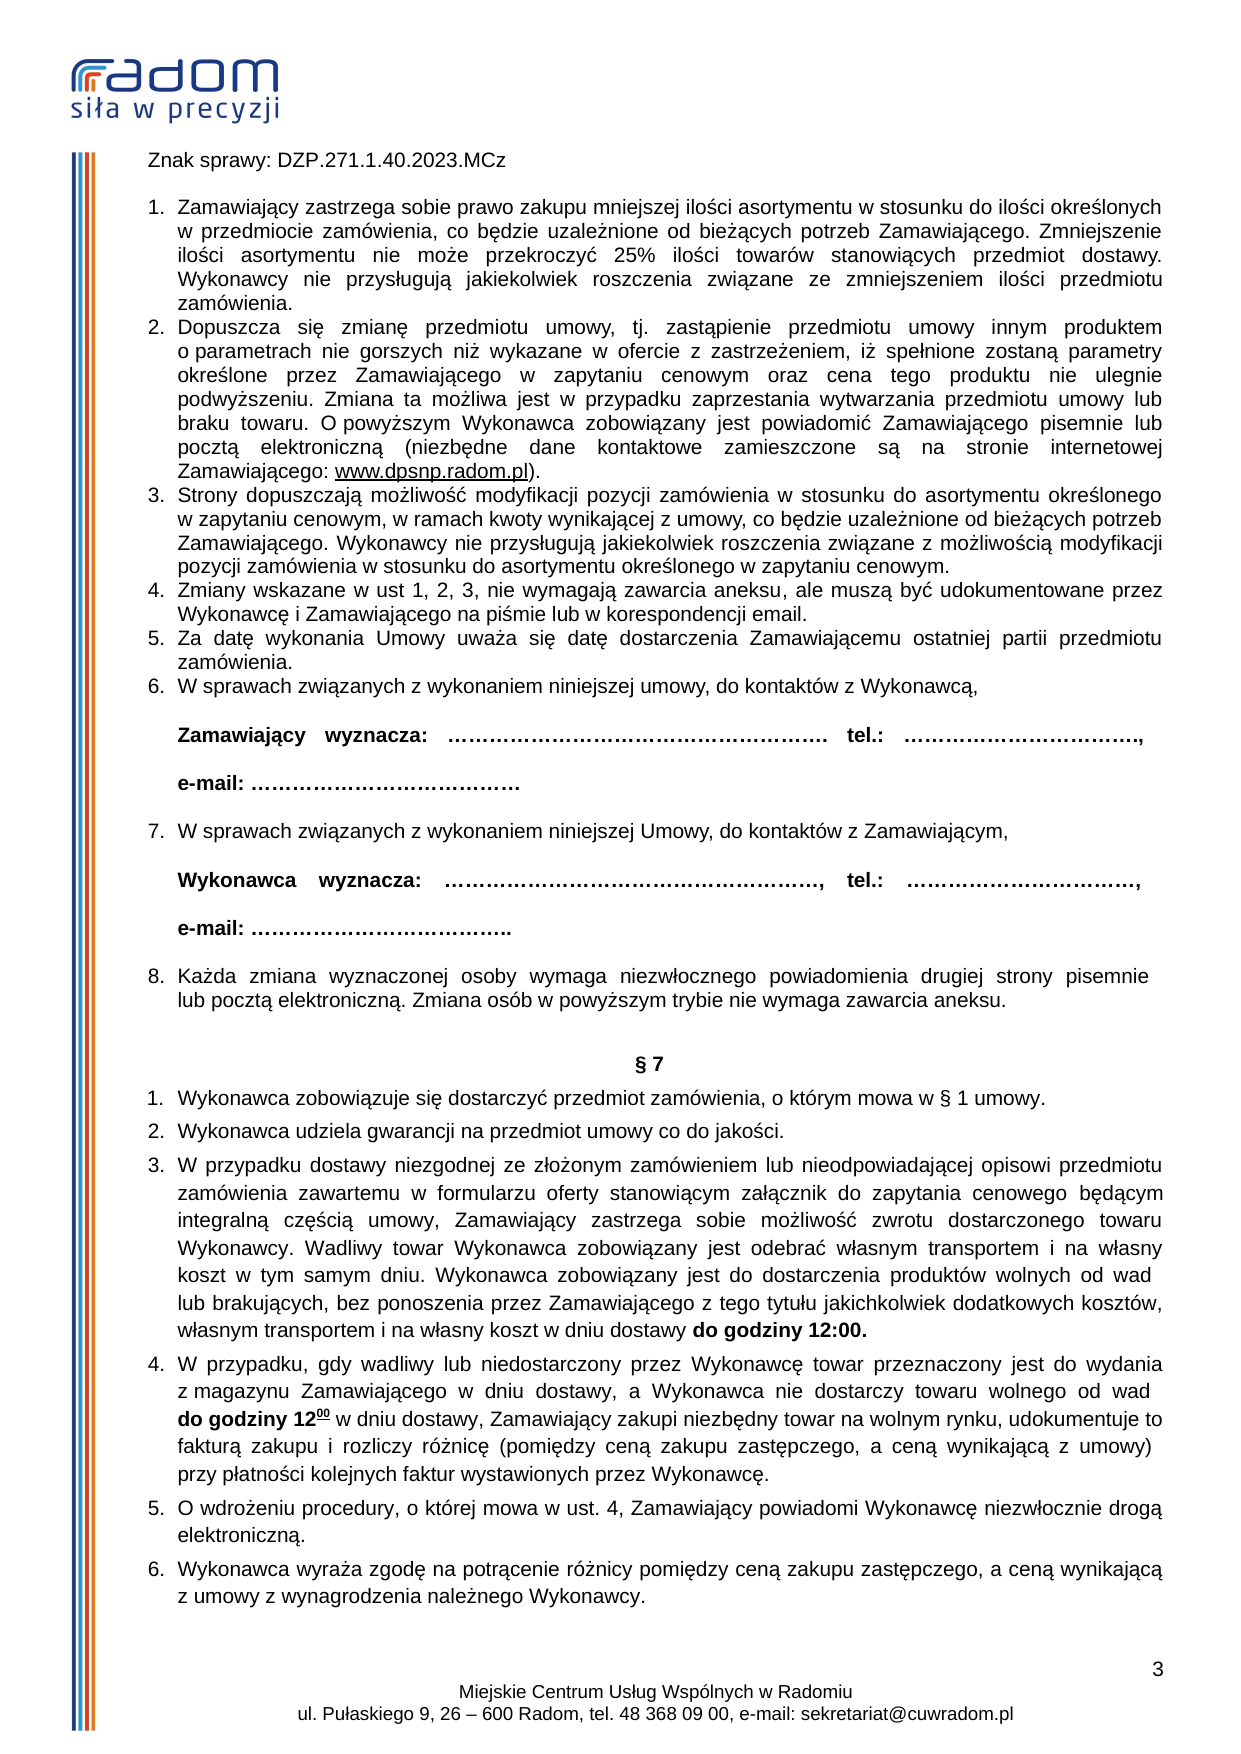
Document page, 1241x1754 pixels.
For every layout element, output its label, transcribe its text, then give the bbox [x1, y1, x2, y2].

list Zmiany wskazane w ust 1, 2, 3, nie wymagają zawarcia aneksu, ale muszą być udokumentowane przez Wykonawcę i Zamawiającego na piśmie lub w korespondencji email. [148, 578, 1163, 626]
text Wykonawca wyznacza: ………………………………………………, tel.: ……………………………, e-mail: ……………………………….. [177, 868, 1163, 940]
list Wykonawca zobowiązuje się dostarczyć przedmiot zamówienia, o którym mowa w § 1 umowy. [147, 1085, 1163, 1109]
list Każda zmiana wyznaczonej osoby wymaga niezwłocznego powiadomienia drugiej strony pisemnie lub pocztą elektroniczną. Zmiana osób w powyższym trybie nie wymaga zawarcia aneksu. [148, 964, 1163, 1012]
list W sprawach związanych z wykonaniem niniejszej Umowy, do kontaktów z Zamawiającym, [148, 819, 1163, 843]
list W sprawach związanych z wykonaniem niniejszej umowy, do kontaktów z Wykonawcą, [148, 674, 1163, 698]
text Zamawiający wyznacza: ………………………………………………. tel.: ……………………………., e-mail: ………………………………… [177, 723, 1163, 795]
list Wykonawca wyraża zgodę na potrącenie różnicy pomiędzy ceną zakupu zastępczego, a ceną wynikającą z umowy z wynagrodzenia należnego Wykonawcy. [148, 1557, 1163, 1608]
list Strony dopuszczają możliwość modyfikacji pozycji zamówienia w stosunku do asortymentu określonego w zapytaniu cenowym, w ramach kwoty wynikającej z umowy, co będzie uzależnione od bieżących potrzeb Zamawiającego. Wykonawcy nie przysługują jakiekolwiek roszczenia związane z możliwością modyfikacji pozycji zamówienia w stosunku do asortymentu określonego w zapytaniu cenowym. [148, 482, 1163, 578]
text § 7 [635, 1052, 1163, 1076]
list Wykonawca udziela gwarancji na przedmiot umowy co do jakości. [148, 1119, 1163, 1143]
list Zamawiający zastrzega sobie prawo zakupu mniejszej ilości asortymentu w stosunku do ilości określonych w przedmiocie zamówienia, co będzie uzależnione od bieżących potrzeb Zamawiającego. Zmniejszenie ilości asortymentu nie może przekroczyć 25% ilości towarów stanowiących przedmiot dostawy. Wykonawcy nie przysługują jakiekolwiek roszczenia związane ze zmniejszeniem ilości przedmiotu zamówienia. [148, 195, 1163, 315]
list W przypadku dostawy niezgodnej ze złożonym zamówieniem lub nieodpowiadającej opisowi przedmiotu zamówienia zawartemu w formularzu oferty stanowiącym załącznik do zapytania cenowego będącym integralną częścią umowy, Zamawiający zastrzega sobie możliwość zwrotu dostarczonego towaru Wykonawcy. Wadliwy towar Wykonawca zobowiązany jest odebrać własnym transportem i na własny koszt w tym samym dniu. Wykonawca zobowiązany jest do dostarczenia produktów wolnych od wad lub brakujących, bez ponoszenia przez Zamawiającego z tego tytułu jakichkolwiek dodatkowych kosztów, własnym transportem i na własny koszt w dniu dostawy do godziny 12:00. [148, 1153, 1163, 1342]
list Za datę wykonania Umowy uważa się datę dostarczenia Zamawiającemu ostatniej partii przedmiotu zamówienia. [148, 626, 1163, 674]
picture [0, 0, 1241, 1731]
list Dopuszcza się zmianę przedmiotu umowy, tj. zastąpienie przedmiotu umowy innym produktem o parametrach nie gorszych niż wykazane w ofercie z zastrzeżeniem, iż spełnione zostaną parametry określone przez Zamawiającego w zapytaniu cenowym oraz cena tego produktu nie ulegnie podwyższeniu. Zmiana ta możliwa jest w przypadku zaprzestania wytwarzania przedmiotu umowy lub braku towaru. O powyższym Wykonawca zobowiązany jest powiadomić Zamawiającego pisemnie lub pocztą elektroniczną (niezbędne dane kontaktowe zamieszczone są na stronie internetowej Zamawiającego: www.dpsnp.radom.pl). [148, 315, 1163, 482]
list W przypadku, gdy wadliwy lub niedostarczony przez Wykonawcę towar przeznaczony jest do wydania z magazynu Zamawiającego w dniu dostawy, a Wykonawca nie dostarczy towaru wolnego od wad do godziny 1200 w dniu dostawy, Zamawiający zakupi niezbędny towar na wolnym rynku, udokumentuje to fakturą zakupu i rozliczy różnicę (pomiędzy ceną zakupu zastępczego, a ceną wynikającą z umowy) przy płatności kolejnych faktur wystawionych przez Wykonawcę. [148, 1352, 1163, 1486]
list O wdrożeniu procedury, o której mowa w ust. 4, Zamawiający powiadomi Wykonawcę niezwłocznie drogą elektroniczną. [148, 1495, 1163, 1547]
